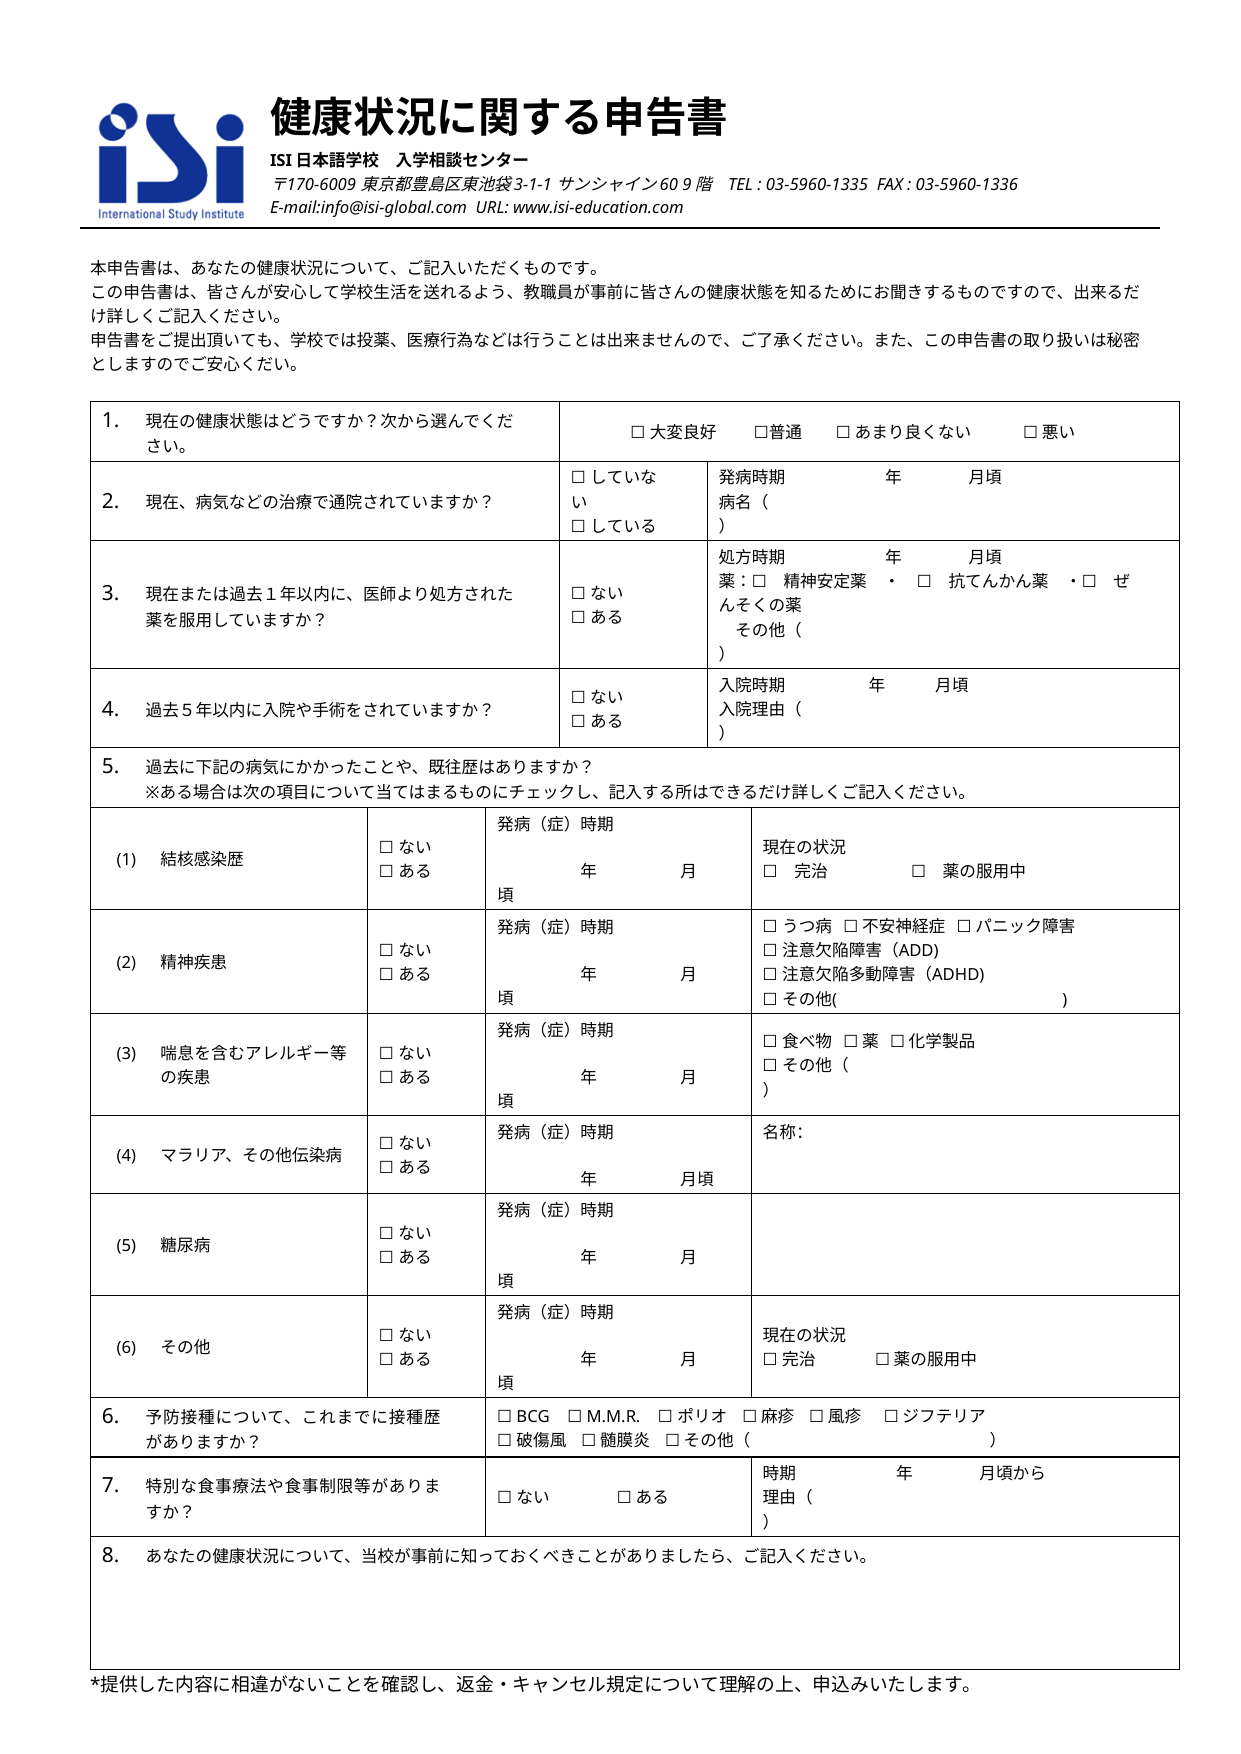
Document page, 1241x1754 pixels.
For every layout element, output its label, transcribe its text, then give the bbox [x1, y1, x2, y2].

table_cell ない ある [368, 808, 485, 909]
table_cell ない ある [368, 910, 485, 1013]
table_cell BCG M.M.R. ポリオ 麻疹 風疹 ジフテリア 破傷風 髄膜炎 その他（ ） [486, 1398, 1179, 1456]
table_cell 現在の状況 完治 薬の服用中 [752, 1296, 1179, 1397]
table_cell 発病（症）時期 年 月頃 [486, 1194, 751, 1295]
table_cell 発病（症）時期 年 月頃 [486, 808, 751, 909]
table_header [80, 85, 258, 227]
table_header 健康状況に関する申告書 [259, 85, 1160, 145]
table_cell うつ病 不安神経症 パニック障害 注意欠陥障害（ADD) 注意欠陥多動障害（ADHD) その他( ) [752, 910, 1179, 1013]
table_cell 発病時期 年 月頃 病名（ ） [708, 462, 1179, 540]
table_cell ない ある [560, 541, 707, 668]
table_cell 現在または過去１年以内に、医師より処方された薬を服用していますか？ [91, 541, 559, 668]
table_cell ない ある [368, 1194, 485, 1295]
table_cell ない ある [368, 1014, 485, 1115]
table_cell ない ある [560, 669, 707, 747]
table_cell 過去に下記の病気にかかったことや、既往歴はありますか？ ※ある場合は次の項目について当てはまるものにチェックし、記入する所はできるだけ詳しくご記入ください。 [91, 748, 1179, 807]
table_cell 糖尿病 [91, 1194, 367, 1295]
text *提供した内容に相違がないことを確認し、返金・キャンセル規定について理解の上、申込みいたします。 [90, 1670, 1150, 1697]
table_cell 時期 年 月頃から 理由（ ） [752, 1458, 1179, 1536]
table_cell 過去５年以内に入院や手術をされていますか？ [91, 669, 559, 747]
table_cell していない している [560, 462, 707, 540]
table_cell 発病（症）時期 年 月頃 [486, 1014, 751, 1115]
table_cell 現在、病気などの治療で通院されていますか？ [91, 462, 559, 540]
table_cell 入院時期 年 月頃 入院理由（ ） [708, 669, 1179, 747]
table_cell ない ある [368, 1116, 485, 1193]
table_cell ない ある [486, 1458, 751, 1536]
table_cell その他 [91, 1296, 367, 1397]
text 本申告書は、あなたの健康状況について、ご記入いただくものです。 [90, 255, 1108, 279]
table_cell 名称： [752, 1116, 1179, 1193]
table_cell 現在の状況 完治 薬の服用中 [752, 808, 1179, 909]
table_cell 喘息を含むアレルギー等の疾患 [91, 1014, 367, 1115]
text この申告書は、皆さんが安心して学校生活を送れるよう、教職員が事前に皆さんの健康状態を知るためにお聞きするものですので、出来るだけ詳しくご記入ください。 [90, 279, 1152, 327]
table_cell 精神疾患 [91, 910, 367, 1013]
table_cell 処方時期 年 月頃 薬： 精神安定薬 ・ 抗てんかん薬 ・ ぜんそくの薬 その他（ ） [708, 541, 1179, 668]
table_header 現在の健康状態はどうですか？次から選んでください。 [91, 402, 559, 461]
picture [93, 96, 249, 227]
table_cell ない ある [368, 1296, 485, 1397]
text 申告書をご提出頂いても、学校では投薬、医療行為などは行うことは出来ませんので、ご了承ください。また、この申告書の取り扱いは秘密としますのでご安心くだい。 [90, 327, 1152, 376]
table_cell 結核感染歴 [91, 808, 367, 909]
table_cell マラリア、その他伝染病 [91, 1116, 367, 1193]
table_cell 発病（症）時期 年 月頃 [486, 1116, 751, 1193]
table_cell 発病（症）時期 年 月頃 [486, 1296, 751, 1397]
table_cell [752, 1194, 1179, 1295]
table_cell あなたの健康状況について、当校が事前に知っておくべきことがありましたら、ご記入ください。 [91, 1537, 1179, 1669]
table_cell 予防接種について、これまでに接種歴がありますか？ [91, 1398, 485, 1456]
table_cell ISI日本語学校 入学相談センター 〒170-6009 東京都豊島区東池袋3‐1-1 サンシャイン60 9階 TEL : 03-5960-1335 FAX : 03-5960-1336 E-mail:info@isi-global.com URL: www.isi-education.com [259, 145, 1160, 227]
table_cell 食べ物 薬 化学製品 その他（ ） [752, 1014, 1179, 1115]
table_header 大変良好 普通 あまり良くない 悪い [560, 402, 1179, 461]
table_cell 特別な食事療法や食事制限等がありますか？ [91, 1458, 485, 1536]
table_cell 発病（症）時期 年 月頃 [486, 910, 751, 1013]
